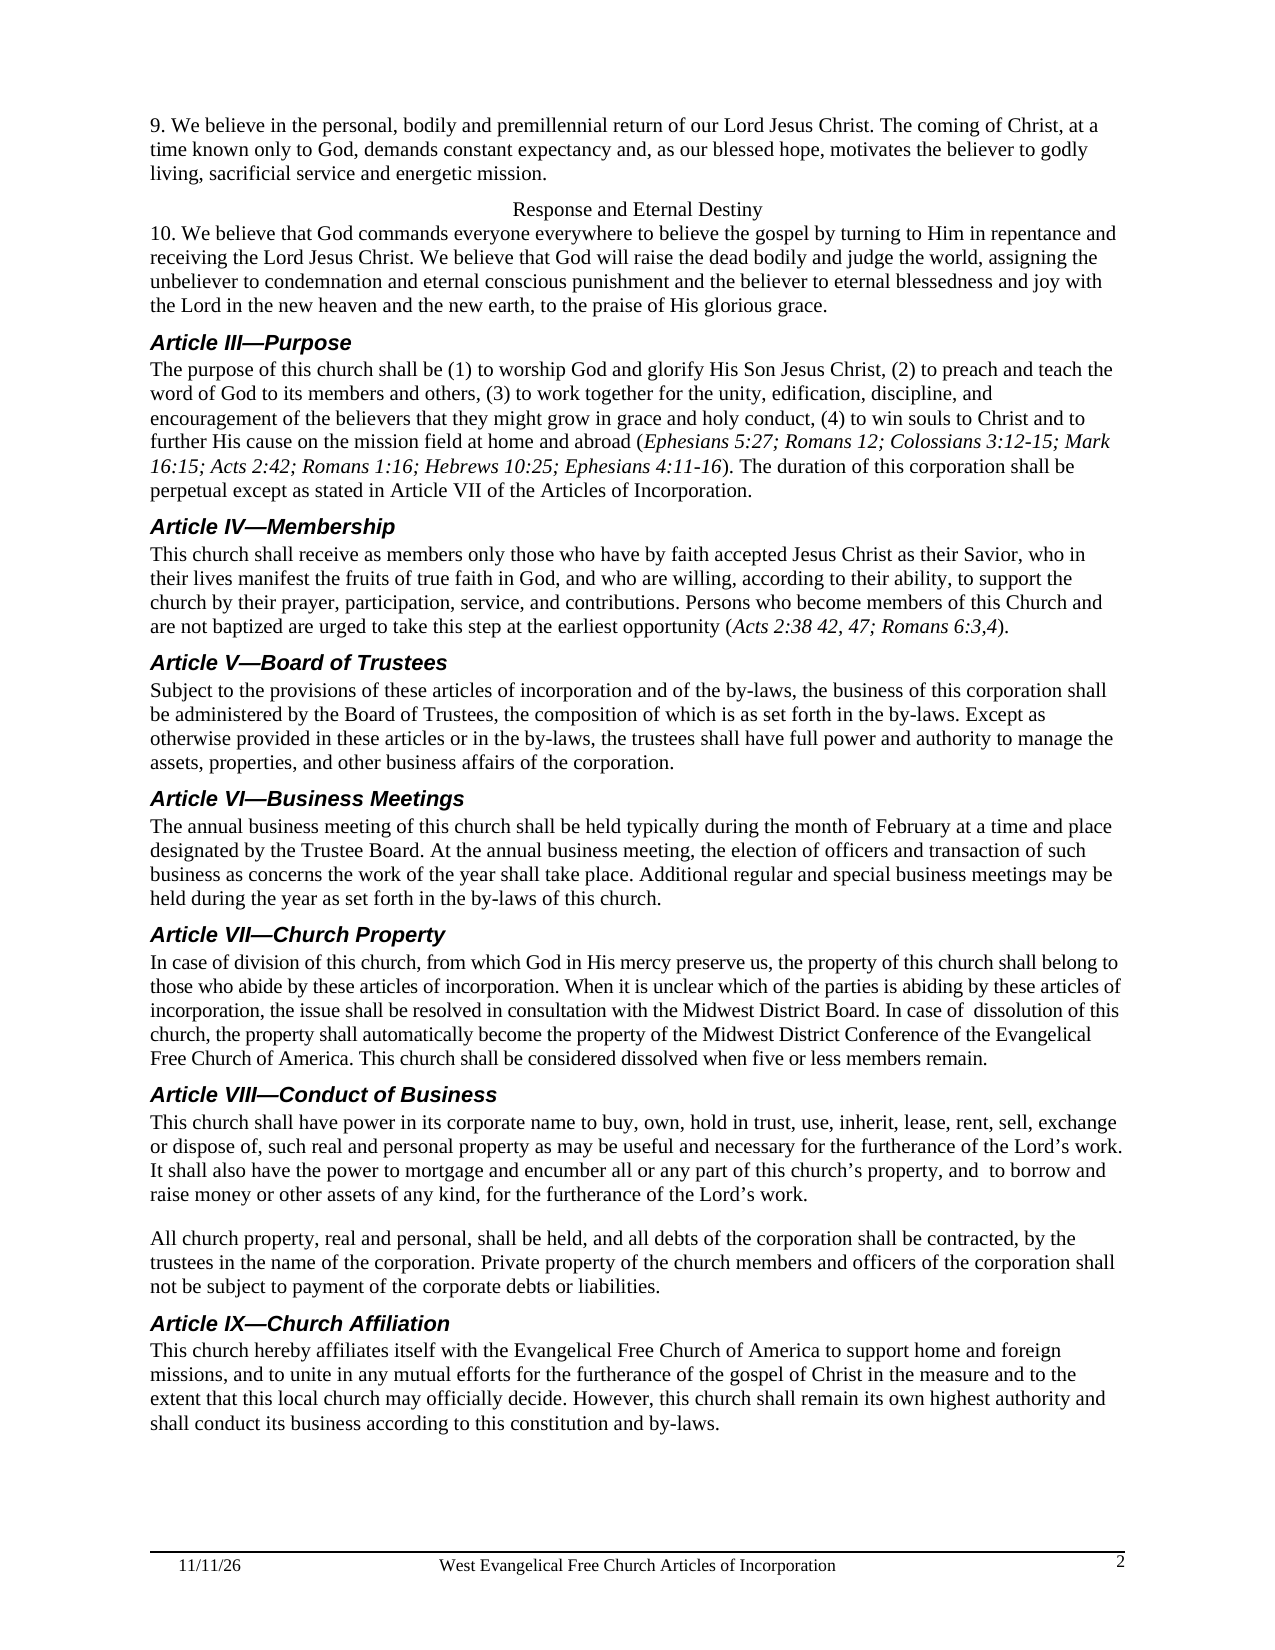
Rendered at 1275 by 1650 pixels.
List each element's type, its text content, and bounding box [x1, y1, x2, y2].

text 9. We believe in the personal, bodily and premillennial return of our Lord Jesus Christ. The coming of Christ, at a time known only to God, demands constant expectancy and, as our blessed hope, motivates the believer to godly living, sacrificial service and energetic mission. [150, 112, 1125, 185]
text Subject to the provisions of these articles of incorporation and of the by-laws, the business of this corporation shall be administered by the Board of Trustees, the composition of which is as set forth in the by-laws. Except as otherwise provided in these articles or in the by-laws, the trustees shall have full power and authority to manage the assets, properties, and other business affairs of the corporation. [150, 677, 1125, 774]
text This church hereby affiliates itself with the Evangelical Free Church of America to support home and foreign missions, and to unite in any mutual efforts for the furtherance of the gospel of Christ in the measure and to the extent that this local church may officially decide. However, this church shall remain its own highest authority and shall conduct its business according to this constitution and by-laws. [150, 1338, 1125, 1434]
subtitle Article VII—Church Property [150, 922, 1125, 947]
subtitle Article V—Board of Trustees [150, 650, 1125, 675]
text 10. We believe that God commands everyone everywhere to believe the gospel by turning to Him in repentance and receiving the Lord Jesus Christ. We believe that God will raise the dead bodily and judge the world, assigning the unbeliever to condemnation and eternal conscious punishment and the believer to eternal blessedness and joy with the Lord in the new heaven and the new earth, to the praise of His glorious grace. [150, 221, 1125, 317]
text This church shall have power in its corporate name to buy, own, hold in trust, use, inherit, lease, rent, sell, exchange or dispose of, such real and personal property as may be useful and necessary for the furtherance of the Lord’s work. It shall also have the power to mortgage and encumber all or any part of this church’s property, and to borrow and raise money or other assets of any kind, for the furtherance of the Lord’s work. [150, 1110, 1125, 1206]
text This church shall receive as members only those who have by faith accepted Jesus Christ as their Savior, who in their lives manifest the fruits of true faith in God, and who are willing, according to their ability, to support the church by their prayer, participation, service, and contributions. Persons who become members of this Church and are not baptized are urged to take this step at the earliest opportunity (Acts 2:38 42, 47; Romans 6:3,4). [150, 541, 1125, 638]
subtitle Article IV—Membership [150, 514, 1125, 539]
subtitle Article VIII—Conduct of Business [150, 1082, 1125, 1108]
subtitle Article VI—Business Meetings [150, 786, 1125, 811]
text The purpose of this church shall be (1) to worship God and glorify His Son Jesus Christ, (2) to preach and teach the word of God to its members and others, (3) to work together for the unity, edification, discipline, and encouragement of the believers that they might grow in grace and holy conduct, (4) to win souls to Christ and to further His cause on the mission field at home and abroad (Ephesians 5:27; Romans 12; Colossians 3:12-15; Mark 16:15; Acts 2:42; Romans 1:16; Hebrews 10:25; Ephesians 4:11-16). The duration of this corporation shall be perpetual except as stated in Article VII of the Articles of Incorporation. [150, 357, 1125, 502]
subtitle Article IX—Church Affiliation [150, 1311, 1125, 1336]
subtitle Article III—Purpose [150, 330, 1125, 355]
text In case of division of this church, from which God in His mercy preserve us, the property of this church shall belong to those who abide by these articles of incorporation. When it is unclear which of the parties is abiding by these articles of incorporation, the issue shall be resolved in consultation with the Midwest District Board. In case of dissolution of this church, the property shall automatically become the property of the Midwest District Conference of the Evangelical Free Church of America. This church shall be considered dissolved when five or less members remain. [150, 949, 1125, 1070]
text The annual business meeting of this church shall be held typically during the month of February at a time and place designated by the Trustee Board. At the annual business meeting, the election of officers and transaction of such business as concerns the work of the year shall take place. Additional regular and special business meetings may be held during the year as set forth in the by-laws of this church. [150, 813, 1125, 910]
text All church property, real and personal, shall be held, and all debts of the corporation shall be contracted, by the trustees in the name of the corporation. Private property of the church members and officers of the corporation shall not be subject to payment of the corporate debts or liabilities. [150, 1226, 1125, 1298]
subtitle Response and Eternal Destiny [150, 197, 1125, 221]
